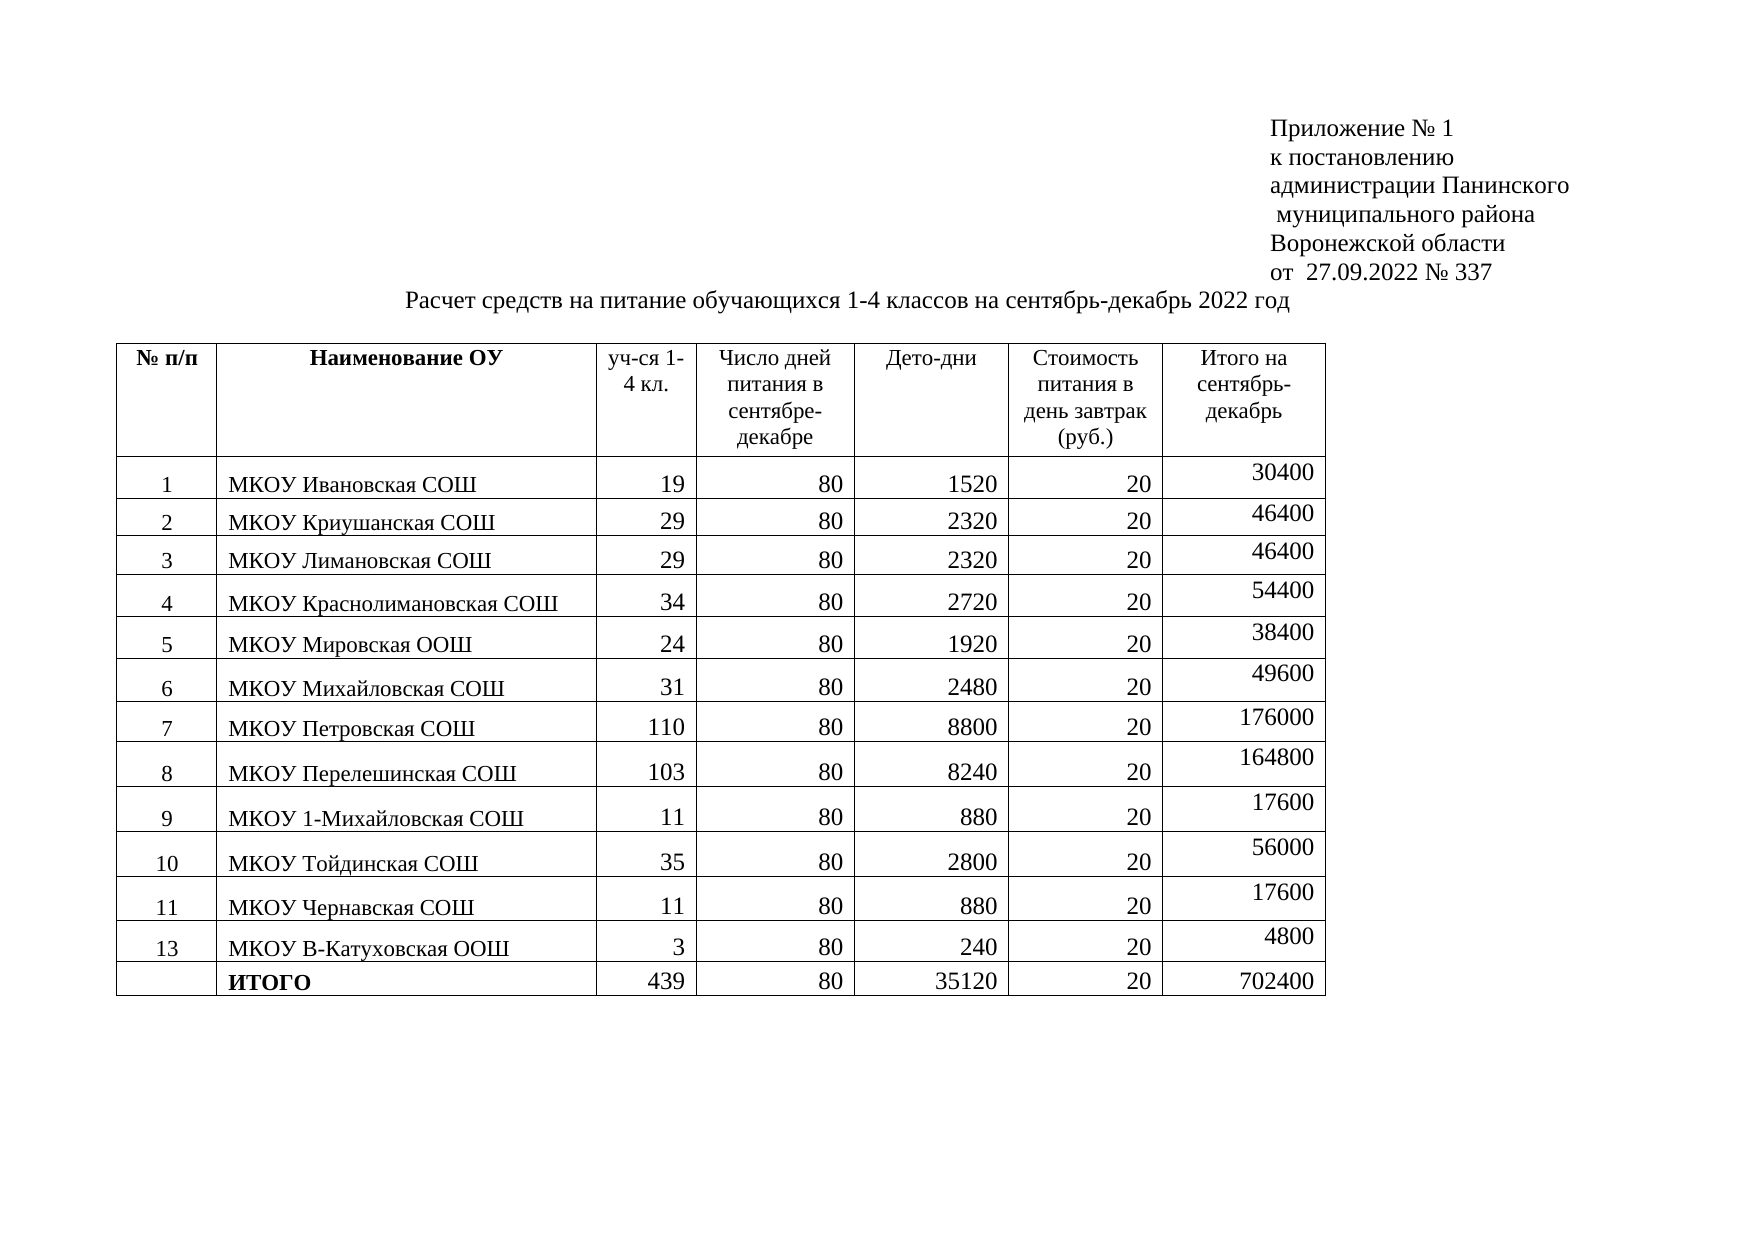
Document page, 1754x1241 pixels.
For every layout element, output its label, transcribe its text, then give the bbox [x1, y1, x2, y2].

table_header Стоимость питания в день завтрак (руб.) [1009, 344, 1162, 456]
table_cell 1520 [855, 457, 1008, 497]
table_cell 7 [117, 702, 216, 741]
table_cell 20 [1009, 877, 1162, 920]
table_cell 80 [697, 457, 854, 497]
table_cell 1920 [855, 617, 1008, 657]
table_cell 80 [697, 832, 854, 876]
table_cell 46400 [1163, 536, 1325, 574]
table_cell [117, 962, 216, 995]
table_cell 19 [597, 457, 696, 497]
table_cell 80 [697, 536, 854, 574]
table_cell 103 [597, 742, 696, 786]
table_cell 20 [1009, 962, 1162, 995]
table_cell 2720 [855, 575, 1008, 616]
table_cell 20 [1009, 536, 1162, 574]
table_cell 2320 [855, 536, 1008, 574]
table_header Дето-дни [855, 344, 1008, 456]
table_cell 30400 [1163, 457, 1325, 497]
table_cell 880 [855, 787, 1008, 831]
table_cell 240 [855, 921, 1008, 961]
table_cell 3 [597, 921, 696, 961]
table_cell 13 [117, 921, 216, 961]
table_cell МКОУ Ивановская СОШ [217, 457, 596, 497]
table_cell МКОУ Перелешинская СОШ [217, 742, 596, 786]
table_cell 49600 [1163, 659, 1325, 701]
table_cell 880 [855, 877, 1008, 920]
table_cell 2320 [855, 499, 1008, 535]
text муниципального района [1270, 199, 1577, 228]
table_cell 20 [1009, 787, 1162, 831]
table_cell 20 [1009, 457, 1162, 497]
table_cell 80 [697, 742, 854, 786]
table_cell 702400 [1163, 962, 1325, 995]
table_cell 80 [697, 575, 854, 616]
table_cell 2800 [855, 832, 1008, 876]
table_cell 56000 [1163, 832, 1325, 876]
table_cell 3 [117, 536, 216, 574]
text Приложение № 1 [1270, 113, 1577, 142]
table_cell 9 [117, 787, 216, 831]
table_cell 20 [1009, 575, 1162, 616]
table_cell 29 [597, 499, 696, 535]
table_cell 110 [597, 702, 696, 741]
table_cell 20 [1009, 617, 1162, 657]
table_cell 8240 [855, 742, 1008, 786]
table_header Итого на сентябрь-декабрь [1163, 344, 1325, 456]
table_cell 11 [597, 877, 696, 920]
table_cell 20 [1009, 832, 1162, 876]
table_cell 4800 [1163, 921, 1325, 961]
table_cell 5 [117, 617, 216, 657]
table_cell 80 [697, 499, 854, 535]
table_cell ИТОГО [217, 962, 596, 995]
table_cell 164800 [1163, 742, 1325, 786]
table_cell 38400 [1163, 617, 1325, 657]
table_cell 20 [1009, 702, 1162, 741]
table_cell 54400 [1163, 575, 1325, 616]
table_cell 4 [117, 575, 216, 616]
table_cell МКОУ Лимановская СОШ [217, 536, 596, 574]
table_cell 80 [697, 617, 854, 657]
table_cell МКОУ Тойдинская СОШ [217, 832, 596, 876]
table_cell 11 [117, 877, 216, 920]
table_cell 20 [1009, 742, 1162, 786]
table_cell 17600 [1163, 877, 1325, 920]
table_cell 176000 [1163, 702, 1325, 741]
table_cell 439 [597, 962, 696, 995]
text администрации Панинского [1270, 170, 1577, 199]
table_cell 80 [697, 962, 854, 995]
text Расчет средств на питание обучающихся 1-4 классов на сентябрь-декабрь 2022 год [118, 285, 1577, 314]
table_cell 11 [597, 787, 696, 831]
table_cell 35120 [855, 962, 1008, 995]
table_cell 2 [117, 499, 216, 535]
table_cell МКОУ Криушанская СОШ [217, 499, 596, 535]
text от 27.09.2022 № 337 [1270, 257, 1577, 285]
table_cell 17600 [1163, 787, 1325, 831]
table_cell 80 [697, 921, 854, 961]
table_cell 34 [597, 575, 696, 616]
table_cell 29 [597, 536, 696, 574]
table_cell МКОУ Чернавская СОШ [217, 877, 596, 920]
table_header Число дней питания в сентябре-декабре [697, 344, 854, 456]
table_cell 80 [697, 787, 854, 831]
table_header Наименование ОУ [217, 344, 596, 456]
table_cell МКОУ В-Катуховская ООШ [217, 921, 596, 961]
table_cell 24 [597, 617, 696, 657]
table_cell 8800 [855, 702, 1008, 741]
table_cell 2480 [855, 659, 1008, 701]
table_header № п/п [117, 344, 216, 456]
table_cell МКОУ Краснолимановская СОШ [217, 575, 596, 616]
table_cell 20 [1009, 659, 1162, 701]
table_header уч-ся 1-4 кл. [597, 344, 696, 456]
table_cell 31 [597, 659, 696, 701]
table_cell 80 [697, 702, 854, 741]
table_cell 20 [1009, 499, 1162, 535]
table_cell 20 [1009, 921, 1162, 961]
text к постановлению [1270, 142, 1577, 170]
table_cell 35 [597, 832, 696, 876]
table_cell МКОУ Мировская ООШ [217, 617, 596, 657]
table_cell МКОУ Петровская СОШ [217, 702, 596, 741]
table_cell 1 [117, 457, 216, 497]
table_cell МКОУ 1-Михайловская СОШ [217, 787, 596, 831]
table_cell 80 [697, 877, 854, 920]
table_cell 10 [117, 832, 216, 876]
table_cell 80 [697, 659, 854, 701]
table_cell 46400 [1163, 499, 1325, 535]
table_cell МКОУ Михайловская СОШ [217, 659, 596, 701]
table_cell 6 [117, 659, 216, 701]
text Воронежской области [1270, 228, 1577, 257]
table_cell 8 [117, 742, 216, 786]
